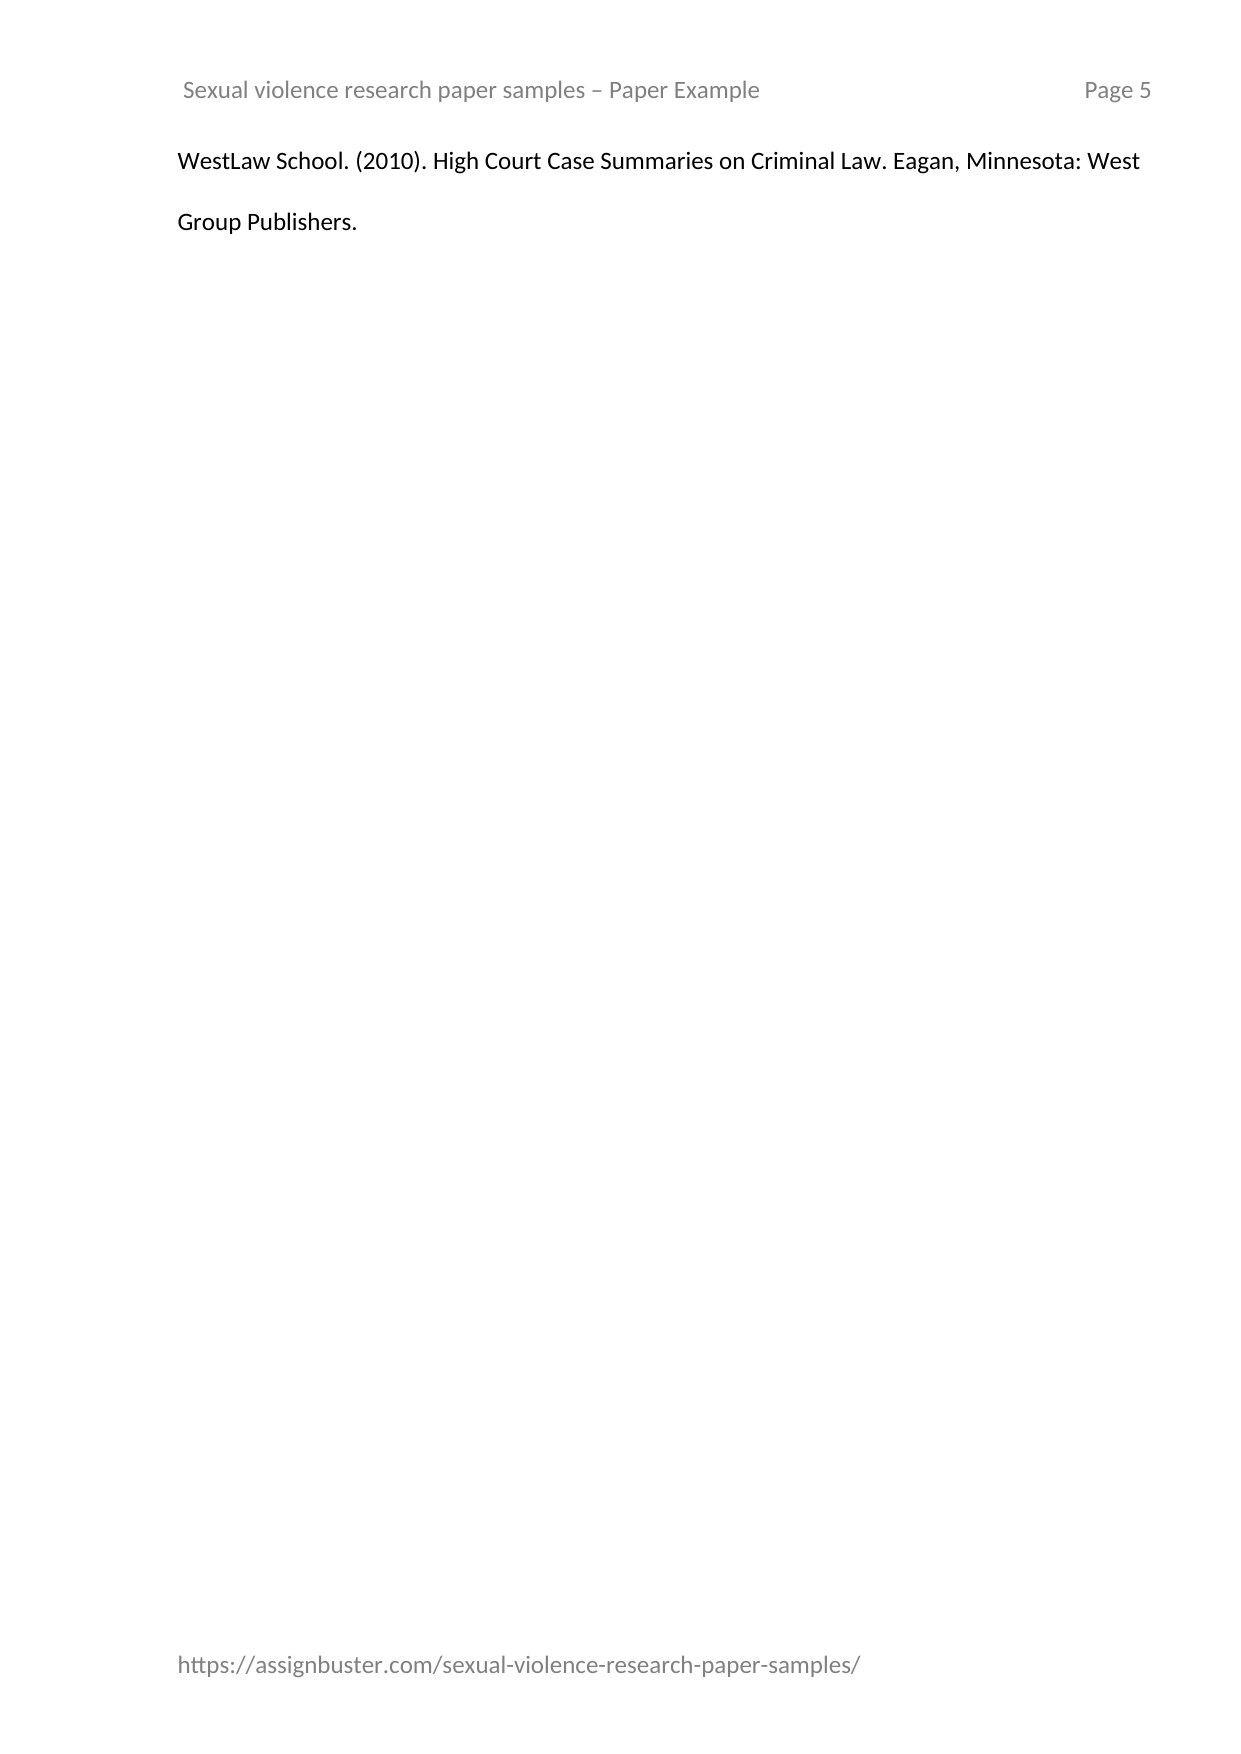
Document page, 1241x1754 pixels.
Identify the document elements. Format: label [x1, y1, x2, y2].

text [177, 145, 1152, 237]
